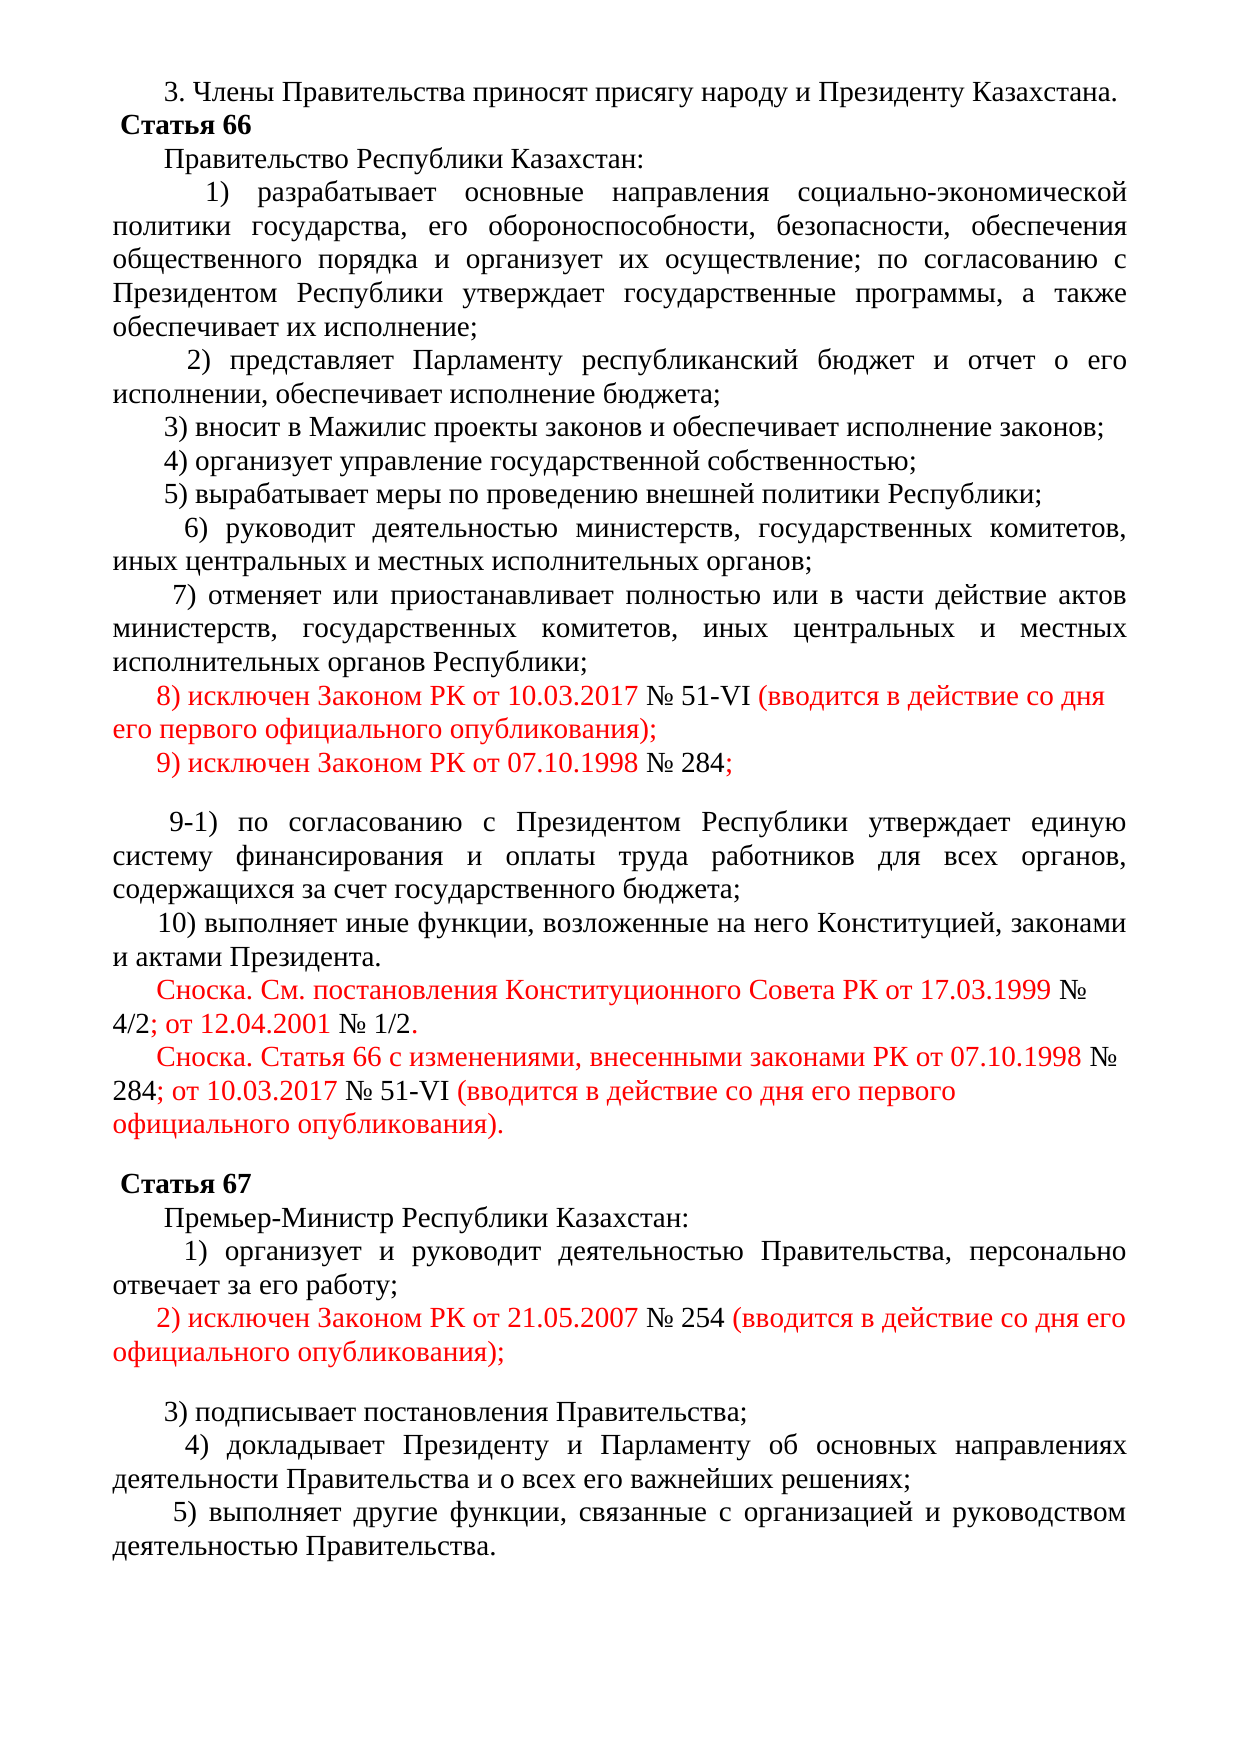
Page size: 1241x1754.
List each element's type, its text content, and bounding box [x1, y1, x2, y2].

text Правительство Республики Казахстан: [112, 141, 1128, 174]
text 4) организует управление государственной собственностью; [112, 443, 1128, 476]
text 5) выполняет другие функции, связанные с организацией и руководством деятельностью Правительства. [112, 1494, 1128, 1562]
text 3) подписывает постановления Правительства; [112, 1394, 1128, 1427]
text 10) выполняет иные функции, возложенные на него Конституцией, законами и актами Президента. [112, 905, 1128, 972]
text Статья 66 [112, 107, 1128, 141]
text Статья 67 [112, 1166, 1128, 1200]
text 4) докладывает Президенту и Парламенту об основных направлениях деятельности Правительства и о всех его важнейших решениях; [112, 1427, 1128, 1494]
text 9-1) по согласованию с Президентом Республики утверждает единую систему финансирования и оплаты труда работников для всех органов, содержащихся за счет государственного бюджета; [112, 804, 1128, 905]
text Премьер-Министр Республики Казахстан: [112, 1200, 1128, 1233]
text 2) представляет Парламенту республиканский бюджет и отчет о его исполнении, обеспечивает исполнение бюджета; [112, 342, 1128, 409]
text 8) исключен Законом РК от 10.03.2017 № 51-VI (вводится в действие со дня его первого официального опубликования); 9) исключен Законом РК от 07.10.1998 № 284; [112, 678, 1128, 804]
text 6) руководит деятельностью министерств, государственных комитетов, иных центральных и местных исполнительных органов; [112, 510, 1128, 577]
text 3. Члены Правительства приносят присягу народу и Президенту Казахстана. [112, 74, 1128, 107]
text 1) организует и руководит деятельностью Правительства, персонально отвечает за его работу; [112, 1233, 1128, 1301]
text Сноска. См. постановления Конституционного Совета РК от 17.03.1999 № 4/2; от 12.04.2001 № 1/2. Сноска. Статья 66 с изменениями, внесенными законами РК от 07.10.1998 № 284; от 10.03.2017 № 51-VI (вводится в действие со дня его первого официального опубликования). [112, 972, 1128, 1166]
text 1) разрабатывает основные направления социально-экономической политики государства, его обороноспособности, безопасности, обеспечения общественного порядка и организует их осуществление; по согласованию с Президентом Республики утверждает государственные программы, а также обеспечивает их исполнение; [112, 174, 1128, 342]
text 3) вносит в Мажилис проекты законов и обеспечивает исполнение законов; [112, 409, 1128, 443]
text 7) отменяет или приостанавливает полностью или в части действие актов министерств, государственных комитетов, иных центральных и местных исполнительных органов Республики; [112, 577, 1128, 678]
text 2) исключен Законом РК от 21.05.2007 № 254 (вводится в действие со дня его официального опубликования); [112, 1301, 1128, 1394]
text 5) вырабатывает меры по проведению внешней политики Республики; [112, 476, 1128, 510]
